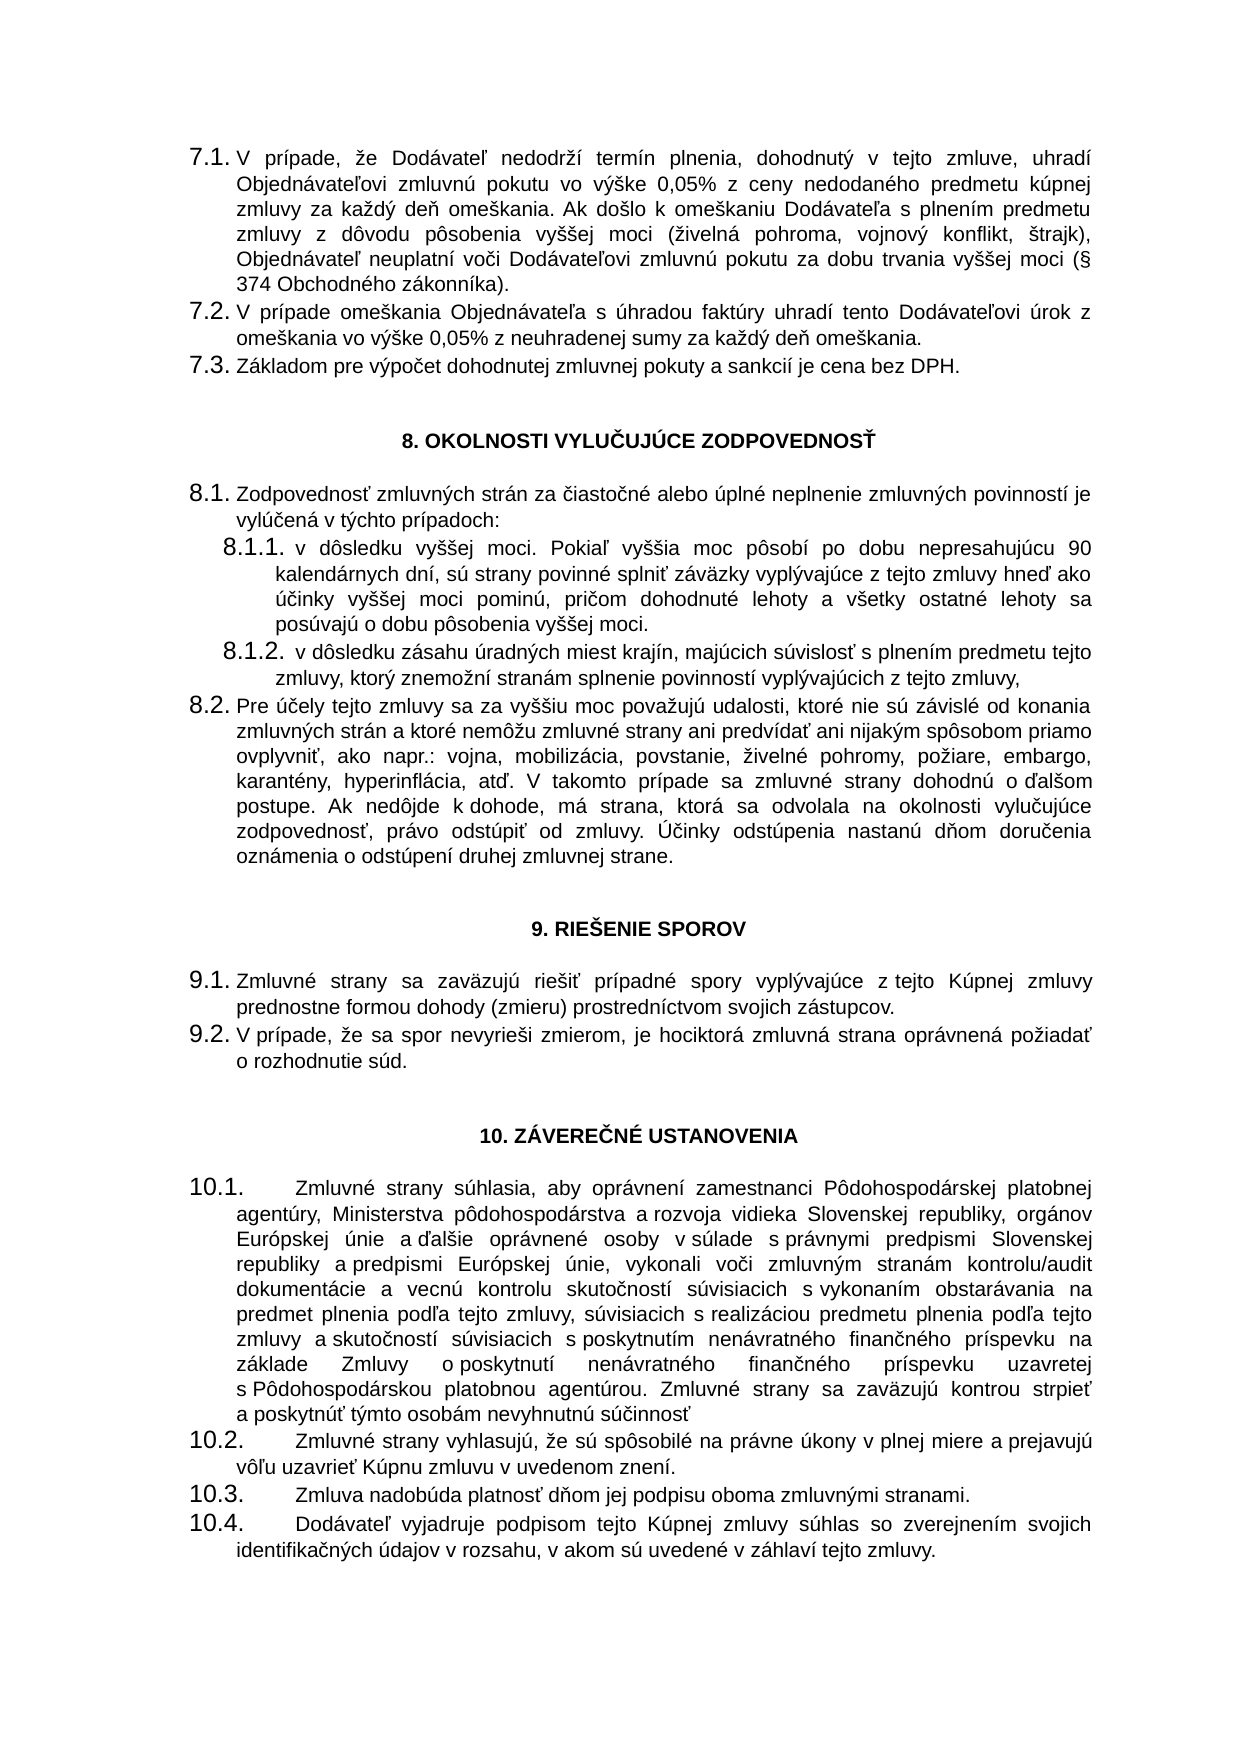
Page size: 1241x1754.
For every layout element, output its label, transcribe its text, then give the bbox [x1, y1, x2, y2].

list Základom pre výpočet dohodnutej zmluvnej pokuty a sankcií je cena bez DPH. [189, 349, 1093, 378]
list 9. RIEŠENIE SPOROV [148, 916, 1093, 941]
list Zmluvné strany sa zaväzujú riešiť prípadné spory vyplývajúce z tejto Kúpnej zmluvy prednostne formou dohody (zmieru) prostredníctvom svojich zástupcov. [189, 965, 1093, 1019]
list V prípade, že Dodávateľ nedodrží termín plnenia, dohodnutý v tejto zmluve, uhradí Objednávateľovi zmluvnú pokutu vo výške 0,05% z ceny nedodaného predmetu kúpnej zmluvy za každý deň omeškania. Ak došlo k omeškaniu Dodávateľa s plnením predmetu zmluvy z dôvodu pôsobenia vyššej moci (živelná pohroma, vojnový konflikt, štrajk), Objednávateľ neuplatní voči Dodávateľovi zmluvnú pokutu za dobu trvania vyššej moci (§ 374 Obchodného zákonníka). [189, 142, 1093, 296]
list Zmluvné strany vyhlasujú, že sú spôsobilé na právne úkony v plnej miere a prejavujú vôľu uzavrieť Kúpnu zmluvu v uvedenom znení. [189, 1425, 1093, 1479]
list Pre účely tejto zmluvy sa za vyššiu moc považujú udalosti, ktoré nie sú závislé od konania zmluvných strán a ktoré nemôžu zmluvné strany ani predvídať ani nijakým spôsobom priamo ovplyvniť, ako napr.: vojna, mobilizácia, povstanie, živelné pohromy, požiare, embargo, karantény, hyperinflácia, atď. V takomto prípade sa zmluvné strany dohodnú o ďalšom postupe. Ak nedôjde k dohode, má strana, ktorá sa odvolala na okolnosti vylučujúce zodpovednosť, právo odstúpiť od zmluvy. Účinky odstúpenia nastanú dňom doručenia oznámenia o odstúpení druhej zmluvnej strane. [189, 689, 1093, 868]
list v dôsledku vyššej moci. Pokiaľ vyššia moc pôsobí po dobu nepresahujúcu 90 kalendárnych dní, sú strany povinné splniť záväzky vyplývajúce z tejto zmluvy hneď ako účinky vyššej moci pominú, pričom dohodnuté lehoty a všetky ostatné lehoty sa posúvajú o dobu pôsobenia vyššej moci. [223, 532, 1093, 636]
list V prípade omeškania Objednávateľa s úhradou faktúry uhradí tento Dodávateľovi úrok z omeškania vo výške 0,05% z neuhradenej sumy za každý deň omeškania. [189, 296, 1093, 349]
list Zmluvné strany súhlasia, aby oprávnení zamestnanci Pôdohospodárskej platobnej agentúry, Ministerstva pôdohospodárstva a rozvoja vidieka Slovenskej republiky, orgánov Európskej únie a ďalšie oprávnené osoby v súlade s právnymi predpismi Slovenskej republiky a predpismi Európskej únie, vykonali voči zmluvným stranám kontrolu/audit dokumentácie a vecnú kontrolu skutočností súvisiacich s vykonaním obstarávania na predmet plnenia podľa tejto zmluvy, súvisiacich s realizáciou predmetu plnenia podľa tejto zmluvy a skutočností súvisiacich s poskytnutím nenávratného finančného príspevku na základe Zmluvy o poskytnutí nenávratného finančného príspevku uzavretej s Pôdohospodárskou platobnou agentúrou. Zmluvné strany sa zaväzujú kontrou strpieť a poskytnúť týmto osobám nevyhnutnú súčinnosť [189, 1172, 1093, 1425]
list Zodpovednosť zmluvných strán za čiastočné alebo úplné neplnenie zmluvných povinností je vylúčená v týchto prípadoch: [189, 478, 1093, 532]
list 10. ZÁVEREČNÉ USTANOVENIA [148, 1123, 1093, 1148]
list Dodávateľ vyjadruje podpisom tejto Kúpnej zmluvy súhlas so zverejnením svojich identifikačných údajov v rozsahu, v akom sú uvedené v záhlaví tejto zmluvy. [189, 1508, 1093, 1562]
list V prípade, že sa spor nevyrieši zmierom, je hociktorá zmluvná strana oprávnená požiadať o rozhodnutie súd. [189, 1019, 1093, 1073]
list v dôsledku zásahu úradných miest krajín, majúcich súvislosť s plnením predmetu tejto zmluvy, ktorý znemožní stranám splnenie povinností vyplývajúcich z tejto zmluvy, [223, 636, 1093, 689]
list Zmluva nadobúda platnosť dňom jej podpisu oboma zmluvnými stranami. [189, 1479, 1093, 1508]
list 8. Okolnosti vylučujúce zodpovednosť [148, 428, 1093, 453]
